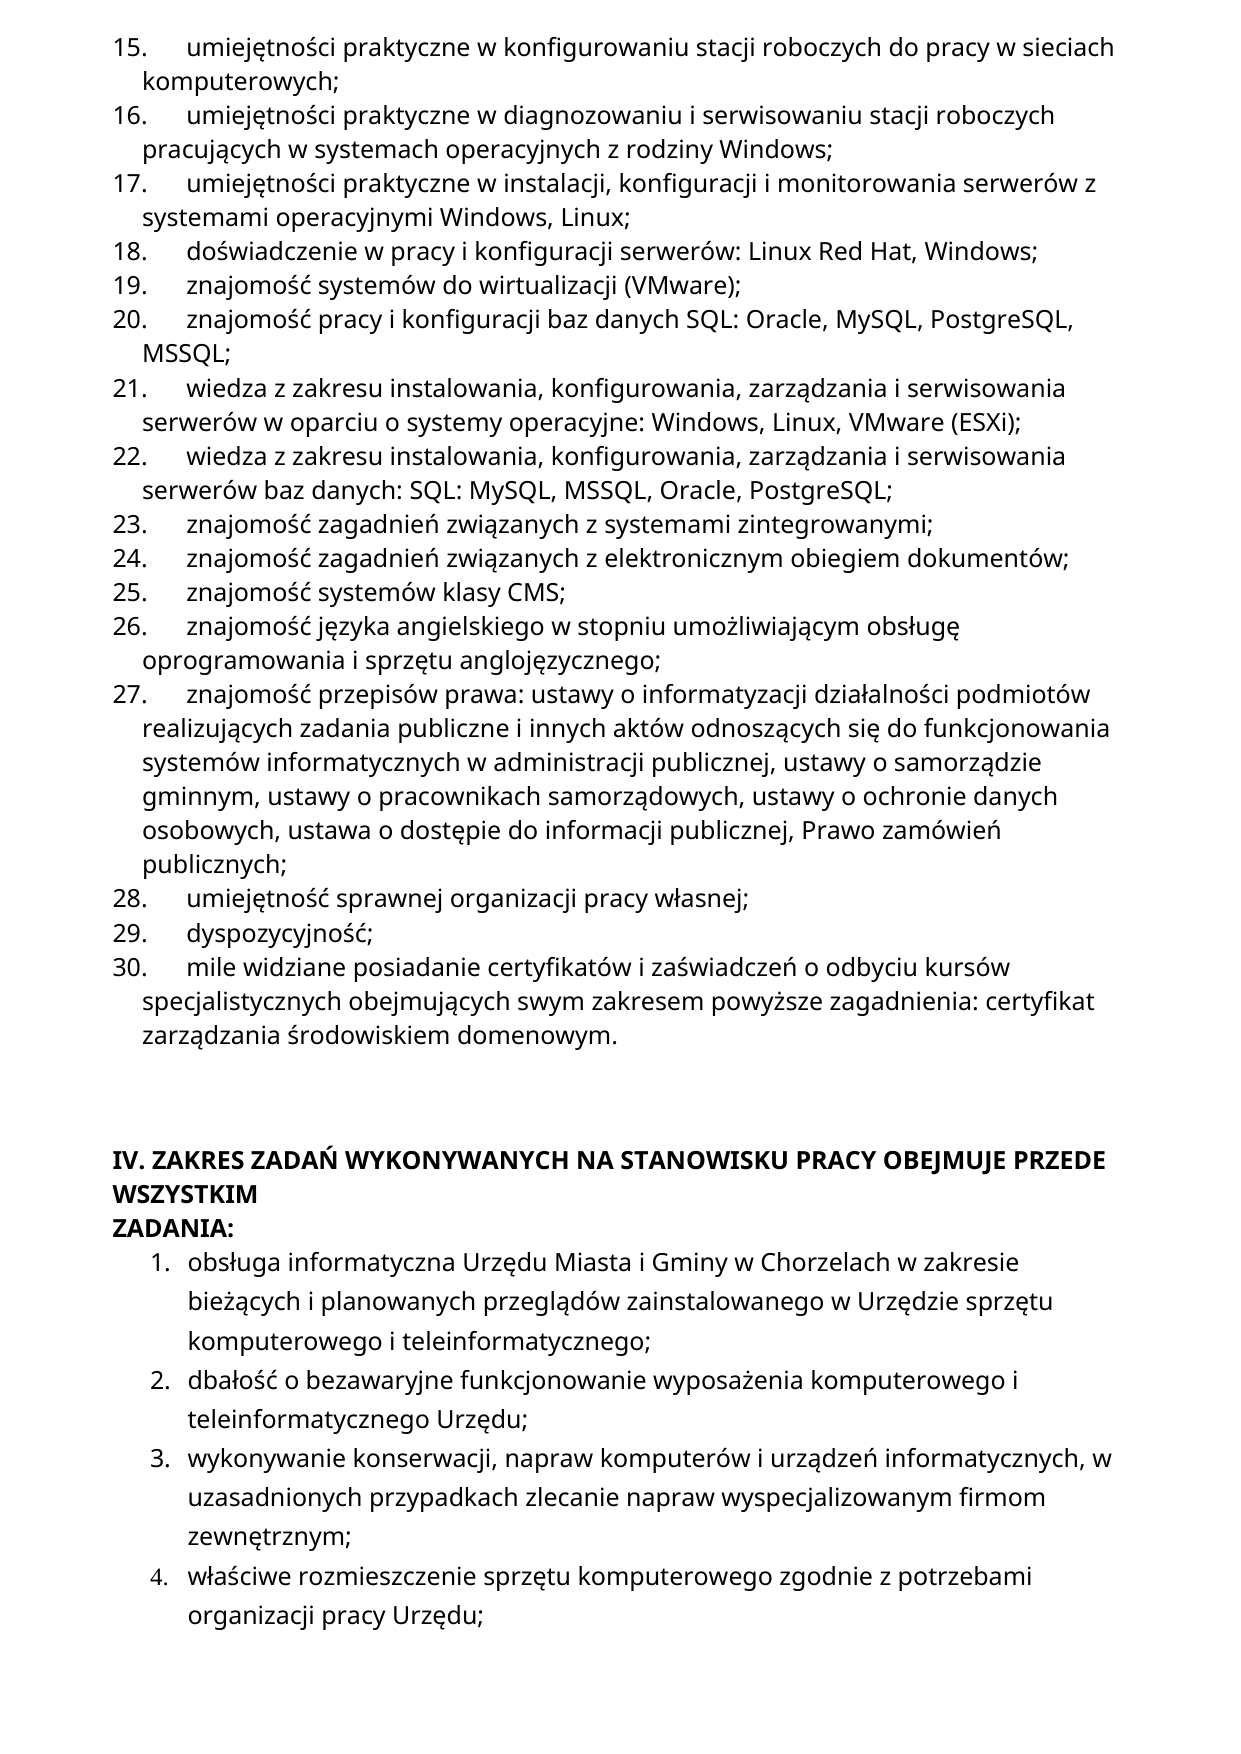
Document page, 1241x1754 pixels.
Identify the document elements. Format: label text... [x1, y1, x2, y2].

list znajomość zagadnień związanych z elektronicznym obiegiem dokumentów; [112, 541, 1137, 574]
list obsługa informatyczna Urzędu Miasta i Gminy w Chorzelach w zakresie bieżących i planowanych przeglądów zainstalowanego w Urzędzie sprzętu komputerowego i teleinformatycznego; [150, 1245, 1137, 1357]
list dyspozycyjność; [112, 915, 1137, 949]
list znajomość pracy i konfiguracji baz danych SQL: Oracle, MySQL, PostgreSQL, MSSQL; [112, 302, 1137, 370]
text IV. ZAKRES ZADAŃ WYKONYWANYCH NA STANOWISKU PRACY OBEJMUJE PRZEDE WSZYSTKIM ZADANIA: [112, 1143, 1137, 1245]
list doświadczenie w pracy i konfiguracji serwerów: Linux Red Hat, Windows; [112, 234, 1137, 268]
list umiejętności praktyczne w instalacji, konfiguracji i monitorowania serwerów z systemami operacyjnymi Windows, Linux; [112, 166, 1137, 234]
list wykonywanie konserwacji, napraw komputerów i urządzeń informatycznych, w uzasadnionych przypadkach zlecanie napraw wyspecjalizowanym firmom zewnętrznym; [150, 1441, 1137, 1553]
list umiejętności praktyczne w konfigurowaniu stacji roboczych do pracy w sieciach komputerowych; [112, 29, 1137, 98]
list znajomość systemów klasy CMS; [112, 574, 1137, 609]
list właściwe rozmieszczenie sprzętu komputerowego zgodnie z potrzebami organizacji pracy Urzędu; [150, 1558, 1137, 1631]
list mile widziane posiadanie certyfikatów i zaświadczeń o odbyciu kursów specjalistycznych obejmujących swym zakresem powyższe zagadnienia: certyfikat zarządzania środowiskiem domenowym. [112, 949, 1137, 1051]
list znajomość przepisów prawa: ustawy o informatyzacji działalności podmiotów realizujących zadania publiczne i innych aktów odnoszących się do funkcjonowania systemów informatycznych w administracji publicznej, ustawy o samorządzie gminnym, ustawy o pracownikach samorządowych, ustawy o ochronie danych osobowych, ustawa o dostępie do informacji publicznej, Prawo zamówień publicznych; [112, 677, 1137, 881]
list znajomość systemów do wirtualizacji (VMware); [112, 268, 1137, 302]
list znajomość zagadnień związanych z systemami zintegrowanymi; [112, 506, 1137, 541]
list umiejętności praktyczne w diagnozowaniu i serwisowaniu stacji roboczych pracujących w systemach operacyjnych z rodziny Windows; [112, 98, 1137, 166]
list wiedza z zakresu instalowania, konfigurowania, zarządzania i serwisowania serwerów baz danych: SQL: MySQL, MSSQL, Oracle, PostgreSQL; [112, 438, 1137, 506]
list umiejętność sprawnej organizacji pracy własnej; [112, 881, 1137, 915]
list wiedza z zakresu instalowania, konfigurowania, zarządzania i serwisowania serwerów w oparciu o systemy operacyjne: Windows, Linux, VMware (ESXi); [112, 370, 1137, 438]
list znajomość języka angielskiego w stopniu umożliwiającym obsługę oprogramowania i sprzętu anglojęzycznego; [112, 609, 1137, 677]
list dbałość o bezawaryjne funkcjonowanie wyposażenia komputerowego i teleinformatycznego Urzędu; [150, 1362, 1137, 1436]
